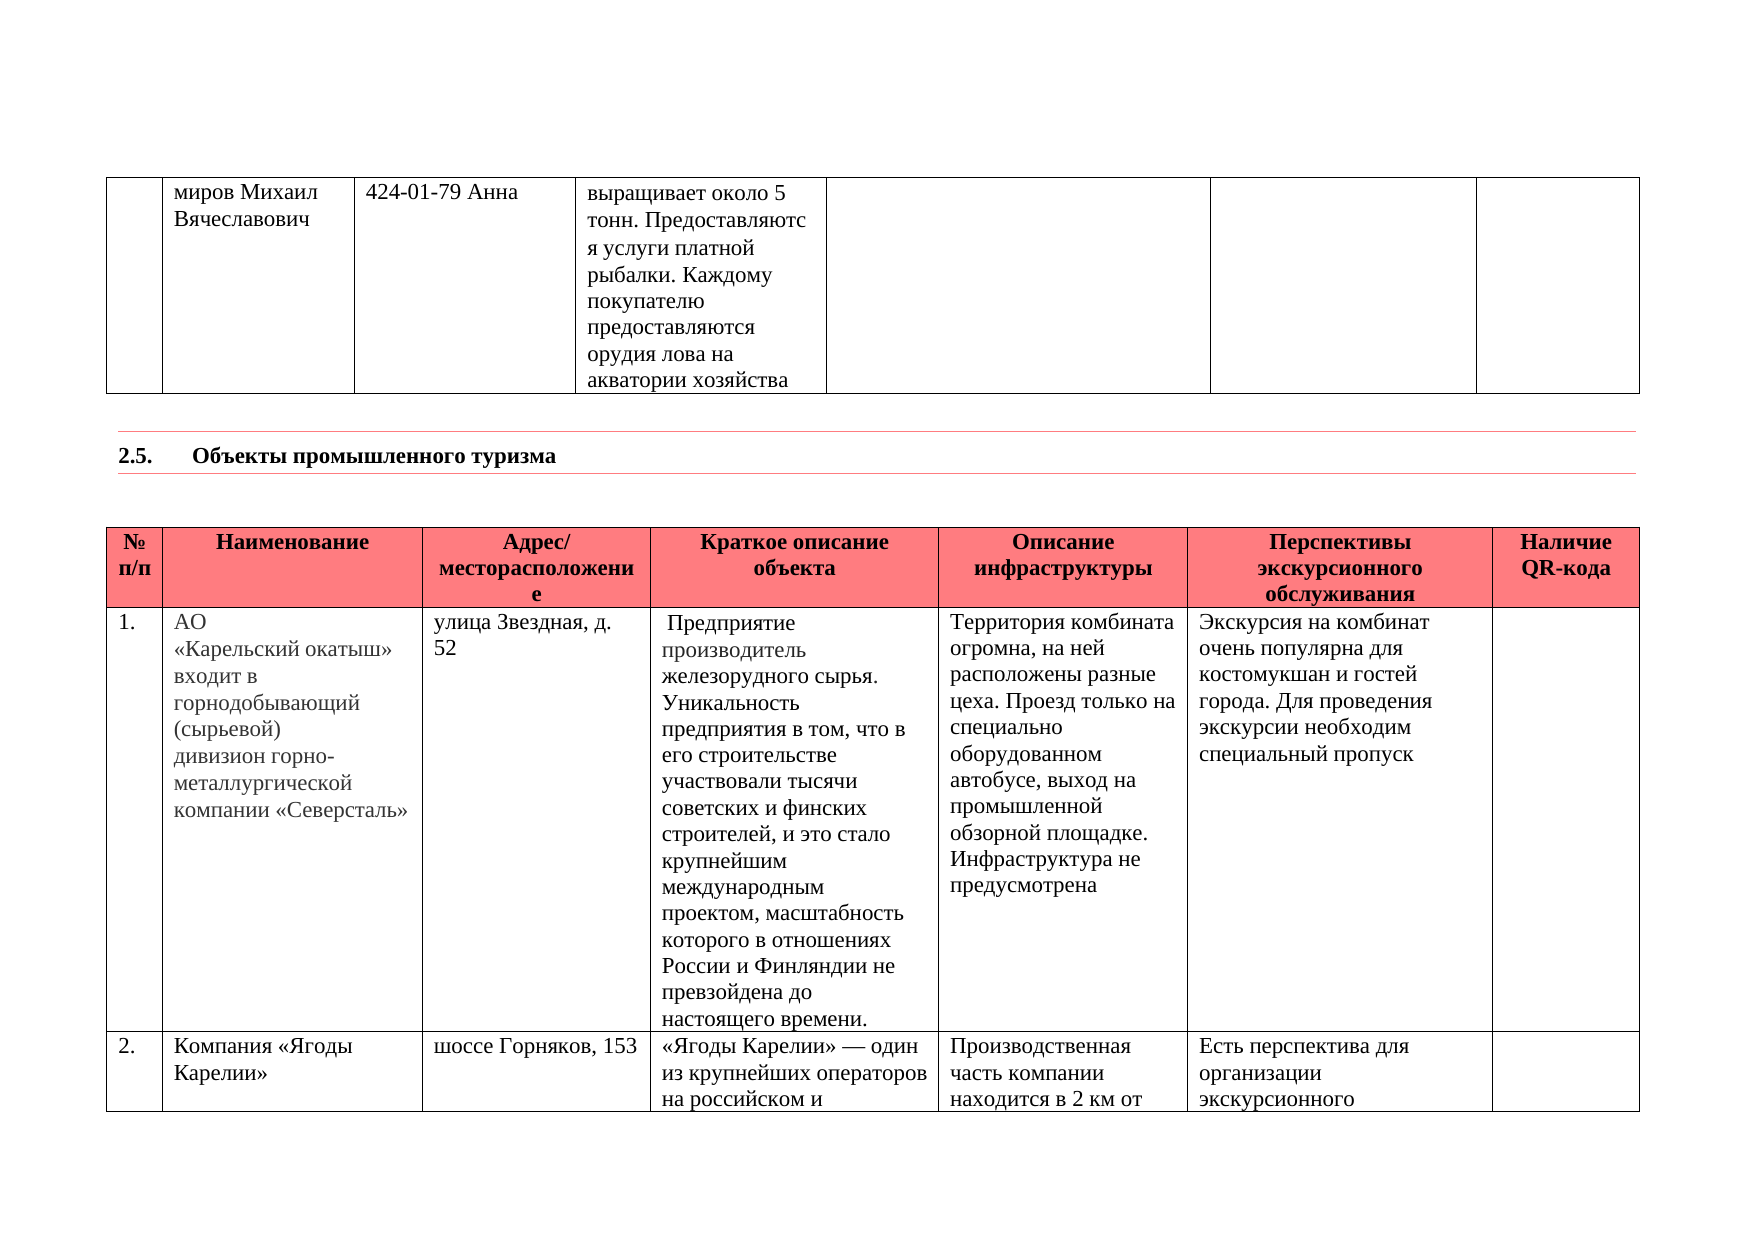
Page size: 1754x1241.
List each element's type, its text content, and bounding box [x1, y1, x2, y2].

table_cell Экскурсия на комбинат очень популярна для костомукшан и гостей города. Для проведения экскурсии необходим специальный пропуск [1188, 608, 1492, 1031]
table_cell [163, 1032, 422, 1111]
subtitle 2.5. Объекты промышленного туризма [118, 432, 1636, 473]
table_cell [1493, 608, 1639, 1031]
table_cell [1477, 178, 1639, 392]
table_header № п/п [107, 528, 162, 607]
table_cell 2. [107, 1032, 162, 1111]
table_cell Предприятие производитель железорудного сырья. Уникальность предприятия в том, что в его строительстве участвовали тысячи советских и финских строителей, и это стало крупнейшим международным проектом, масштабность которого в отношениях России и Финляндии не превзойдена до настоящего времени. [651, 608, 938, 1031]
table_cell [163, 178, 354, 392]
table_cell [939, 1032, 1187, 1111]
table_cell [355, 178, 575, 392]
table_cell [1211, 178, 1476, 392]
table_cell [1493, 1032, 1639, 1111]
table_header Описание инфраструктуры [939, 528, 1187, 607]
table_header Перспективы экскурсионного обслуживания [1188, 528, 1492, 607]
table_cell АО «Карельский окатыш» входит в горнодобывающий (сырьевой) дивизион горно-металлургической компании «Северсталь» [163, 608, 422, 1031]
table_cell 4 [107, 178, 162, 392]
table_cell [651, 1032, 938, 1111]
table_cell 1. [107, 608, 162, 1031]
table_cell шоссе Горняков, 153 [423, 1032, 650, 1111]
table_header Краткое описание объекта [651, 528, 938, 607]
table_header Адрес/ месторасположение [423, 528, 650, 607]
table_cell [827, 178, 1210, 392]
table_cell Территория комбината огромна, на ней расположены разные цеха. Проезд только на специально оборудованном автобусе, выход на промышленной обзорной площадке. Инфраструктура не предусмотрена [939, 608, 1187, 1031]
table_header Наличие QR-кода [1493, 528, 1639, 607]
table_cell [576, 178, 826, 392]
table_cell улица Звездная, д. 52 [423, 608, 650, 1031]
table_header Наименование [163, 528, 422, 607]
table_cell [1188, 1032, 1492, 1111]
